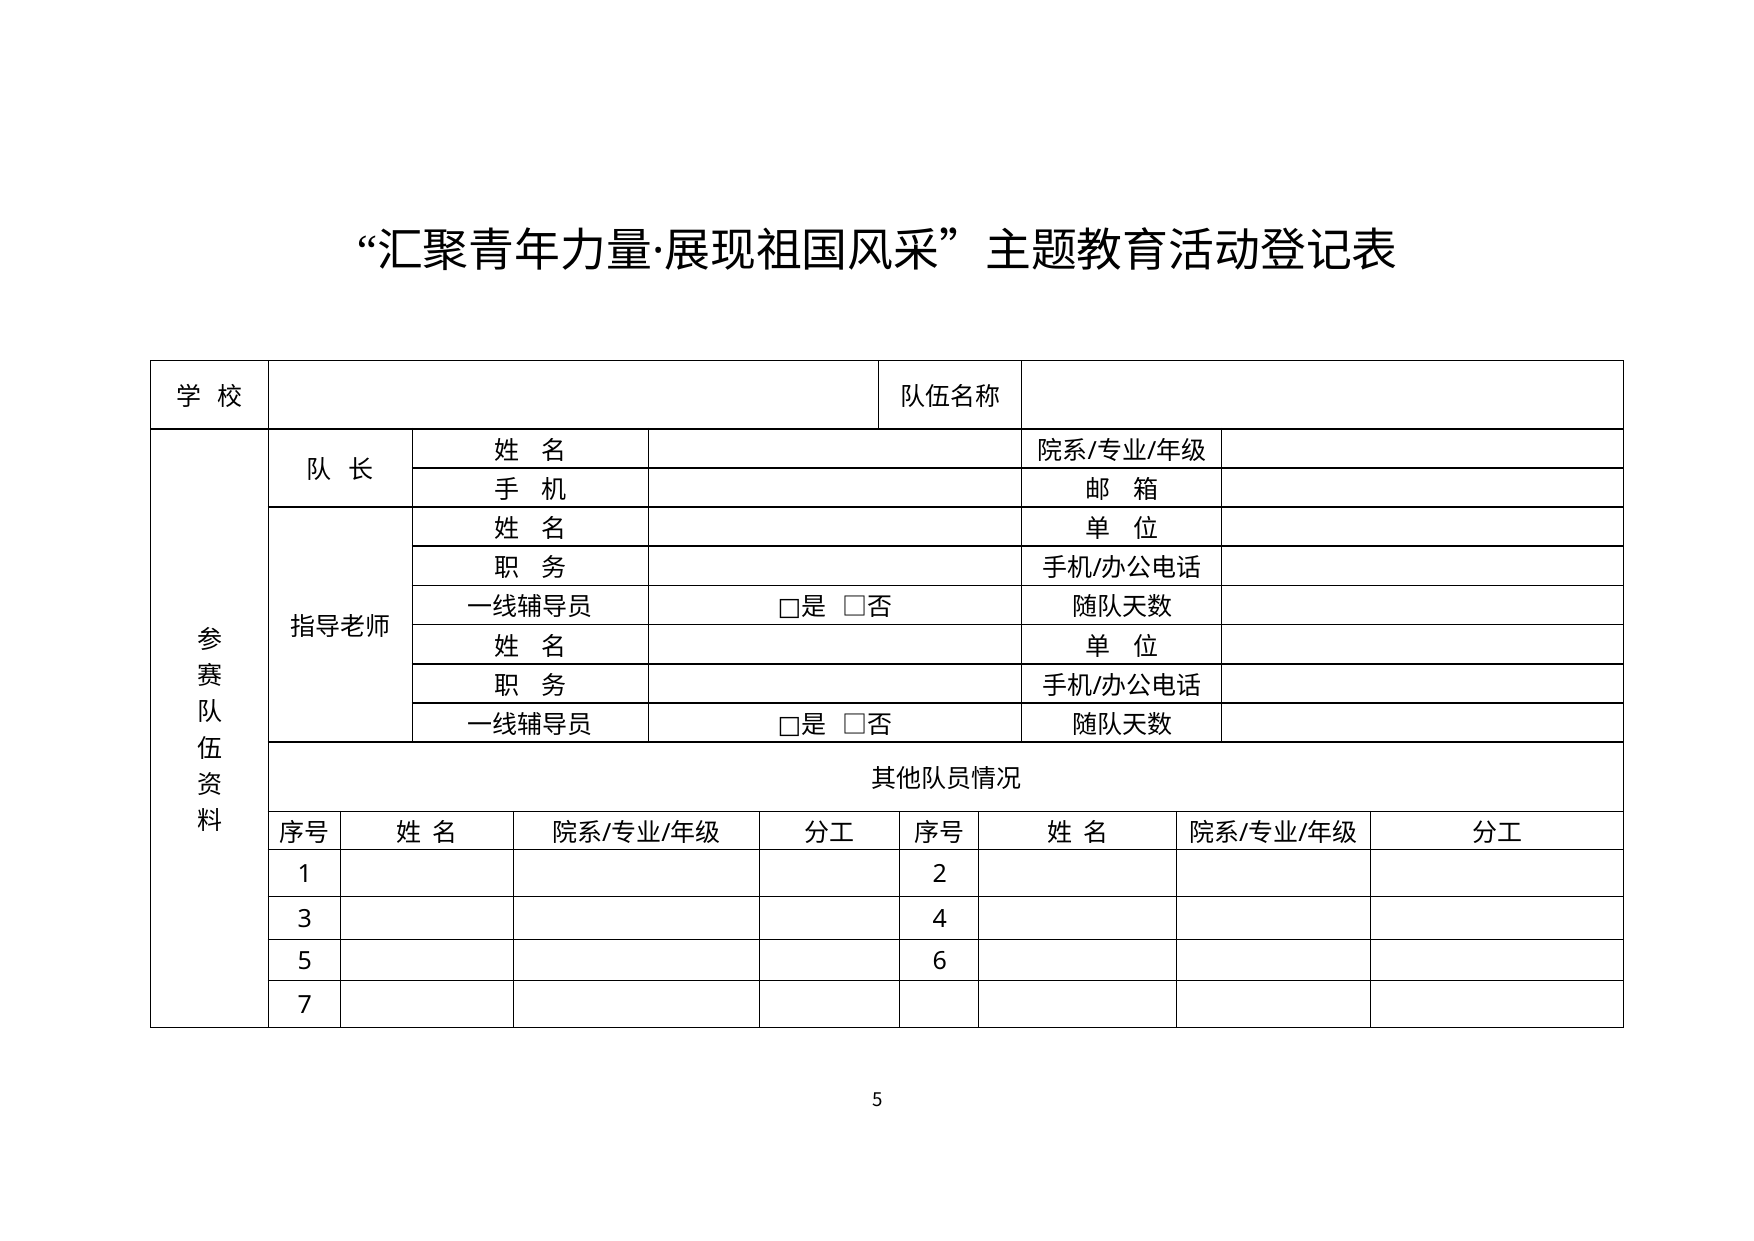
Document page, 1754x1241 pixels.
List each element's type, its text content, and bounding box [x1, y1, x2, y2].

table_cell [649, 547, 1021, 584]
table_cell [514, 981, 759, 1027]
table_cell [760, 850, 899, 896]
table_cell 院系/专业/年级 [1177, 812, 1370, 848]
table_cell [1371, 981, 1623, 1027]
table_cell 6 [900, 940, 978, 979]
table_cell [979, 850, 1176, 896]
table_cell 4 [900, 897, 978, 938]
table_cell [649, 625, 1021, 663]
table_cell 院系/专业/年级 [1022, 430, 1221, 467]
table_cell □是 □否 [649, 586, 1021, 624]
table_cell [1222, 665, 1623, 702]
table_cell [514, 940, 759, 979]
text “汇聚青年力量·展现祖国风采”主题教育活动登记表 [150, 198, 1604, 295]
table_cell 单 位 [1022, 508, 1221, 545]
table_cell [1371, 940, 1623, 979]
table_cell [979, 897, 1176, 938]
table_cell 院系/专业/年级 [514, 812, 759, 848]
table_cell 姓 名 [413, 625, 648, 663]
table_cell 职 务 [413, 665, 648, 702]
table_cell 姓 名 [979, 812, 1176, 848]
table_cell 姓 名 [341, 812, 513, 848]
table_cell 手机/办公电话 [1022, 665, 1221, 702]
table_cell 7 [269, 981, 340, 1027]
table_cell [1222, 547, 1623, 584]
table_header 学 校 [151, 361, 268, 428]
table_header 队伍名称 [879, 361, 1021, 428]
table_header [1022, 361, 1623, 428]
table_cell 邮 箱 [1022, 469, 1221, 506]
table_cell 参 赛 队 伍 资 料 [151, 430, 268, 1027]
table_cell [1177, 981, 1370, 1027]
table_header [269, 361, 878, 428]
table_cell [1177, 897, 1370, 938]
table_cell 5 [269, 940, 340, 979]
table_cell [1222, 508, 1623, 545]
table_cell [1222, 586, 1623, 624]
table_cell 其他队员情况 [269, 743, 1623, 811]
table_cell 分工 [760, 812, 899, 848]
table_cell [341, 850, 513, 896]
table_cell 一线辅导员 [413, 586, 648, 624]
table_cell [649, 508, 1021, 545]
table_cell [341, 940, 513, 979]
table_cell 队 长 [269, 430, 412, 506]
table_cell 2 [900, 850, 978, 896]
table_cell 手机/办公电话 [1022, 547, 1221, 584]
table_cell [760, 981, 899, 1027]
table_cell 随队天数 [1022, 704, 1221, 741]
table_cell [1222, 469, 1623, 506]
table_cell [514, 897, 759, 938]
table_cell [1222, 625, 1623, 663]
table_cell [900, 981, 978, 1027]
table_cell 单 位 [1022, 625, 1221, 663]
table_cell [1222, 430, 1623, 467]
table_cell [341, 897, 513, 938]
table_cell [649, 665, 1021, 702]
table_cell [649, 469, 1021, 506]
table_cell □是 □否 [649, 704, 1021, 741]
table_cell 随队天数 [1022, 586, 1221, 624]
table_cell [979, 940, 1176, 979]
table_cell 1 [269, 850, 340, 896]
table_cell 序号 [900, 812, 978, 848]
table_cell [341, 981, 513, 1027]
table_cell 一线辅导员 [413, 704, 648, 741]
table_cell 分工 [1371, 812, 1623, 848]
table_cell [760, 940, 899, 979]
table_cell [649, 430, 1021, 467]
table_cell 手 机 [413, 469, 648, 506]
table_cell 指导老师 [269, 508, 412, 741]
table_cell 3 [269, 897, 340, 938]
table_cell [760, 897, 899, 938]
table_cell 姓 名 [413, 430, 648, 467]
table_cell [1177, 940, 1370, 979]
table_cell 序号 [269, 812, 340, 848]
table_cell 姓 名 [413, 508, 648, 545]
table_cell [979, 981, 1176, 1027]
table_cell [1177, 850, 1370, 896]
table_cell [1222, 704, 1623, 741]
table_cell [1371, 897, 1623, 938]
table_cell [514, 850, 759, 896]
table_cell 职 务 [413, 547, 648, 584]
table_cell [1371, 850, 1623, 896]
